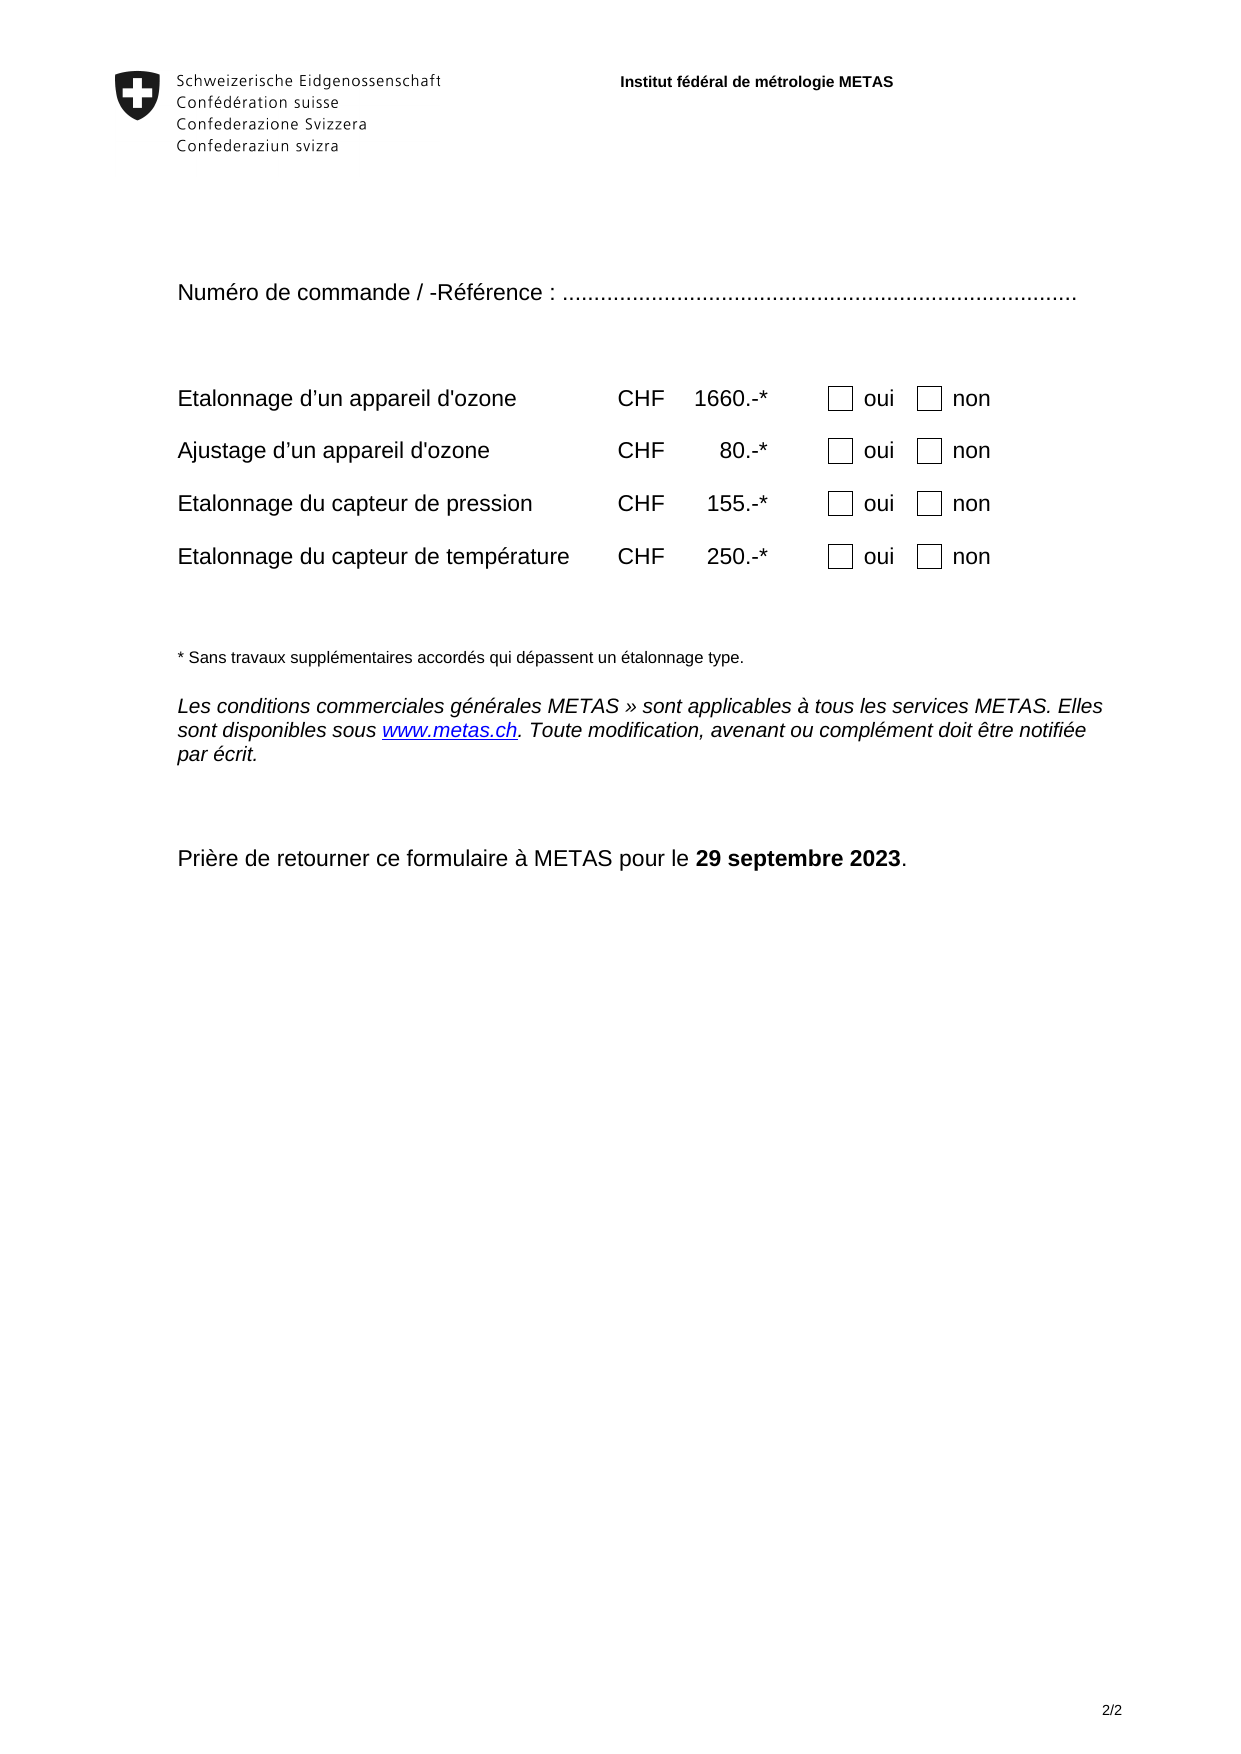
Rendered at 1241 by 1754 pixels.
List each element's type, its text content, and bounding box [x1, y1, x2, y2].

text Les conditions commerciales générales METAS » sont applicables à tous les services METAS. Elles sont disponibles sous www.metas.ch. Toute modification, avenant ou complément doit être notifiée par écrit. [177, 694, 1122, 766]
text Numéro de commande / -Référence : [177, 279, 1122, 306]
text Etalonnage du capteur de température CHF 250.-* oui non [177, 543, 1122, 569]
text Etalonnage d’un appareil d'ozone CHF 1660.-* oui non [177, 384, 1122, 411]
text Etalonnage du capteur de pression CHF 155.-* oui non [177, 490, 1122, 516]
text Ajustage d’un appareil d'ozone CHF 80.-* oui non [177, 437, 1122, 464]
text Prière de retourner ce formulaire à METAS pour le 29 septembre 2023. [177, 844, 1122, 871]
picture [115, 70, 441, 177]
text * Sans travaux supplémentaires accordés qui dépassent un étalonnage type. [177, 648, 1122, 667]
